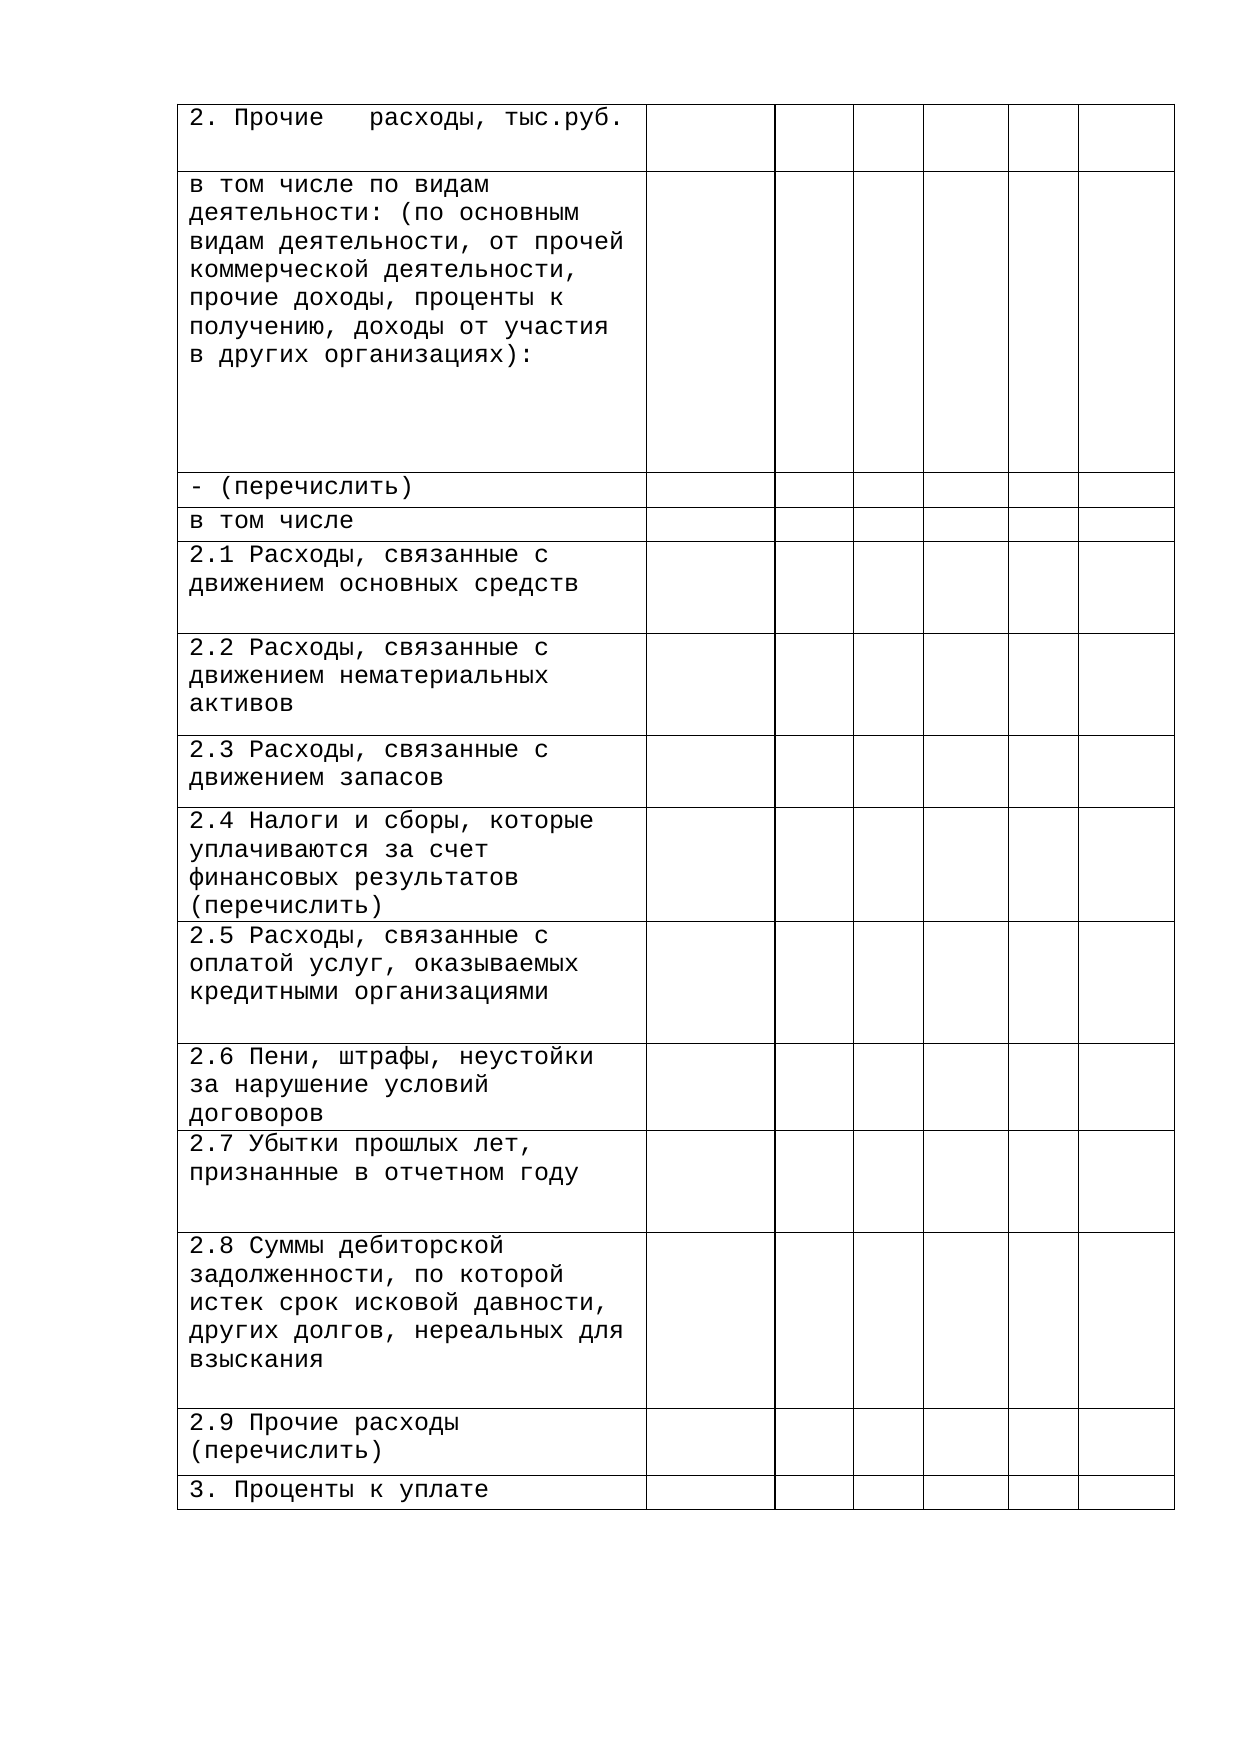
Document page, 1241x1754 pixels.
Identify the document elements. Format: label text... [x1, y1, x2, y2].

table_cell [776, 1409, 853, 1475]
table_cell 2.3 Расходы, связанные с движением запасов [178, 736, 646, 807]
table_cell 2.8 Суммы дебиторской задолженности, по которой истек срок исковой давности, других долгов, нереальных для взыскания [178, 1233, 646, 1408]
table_cell [647, 808, 774, 921]
table_cell 2.2 Расходы, связанные с движением нематериальных активов [178, 634, 646, 735]
table_cell [647, 172, 774, 472]
table_cell [647, 105, 774, 171]
table_cell 2. Прочие расходы, тыс.руб. [178, 105, 646, 171]
table_cell 2.9 Прочие расходы (перечислить) [178, 1409, 646, 1475]
table_cell [1009, 1044, 1078, 1130]
table_cell [1009, 808, 1078, 921]
table_cell [1009, 1131, 1078, 1232]
table_cell [776, 1044, 853, 1130]
table_cell [776, 105, 853, 171]
table_cell в том числе [178, 508, 646, 541]
table_cell [854, 508, 923, 541]
table_cell [924, 172, 1008, 472]
table_cell 3. Проценты к уплате [178, 1476, 646, 1509]
table_cell [1079, 1044, 1174, 1130]
table_cell [924, 1476, 1008, 1509]
table_cell 2.6 Пени, штрафы, неустойки за нарушение условий договоров [178, 1044, 646, 1130]
table_cell [854, 542, 923, 633]
table_cell [924, 1044, 1008, 1130]
table_cell [1009, 172, 1078, 472]
table_cell [1079, 105, 1174, 171]
table_cell [776, 172, 853, 472]
table_cell 2.7 Убытки прошлых лет, признанные в отчетном году [178, 1131, 646, 1232]
table_cell [1009, 922, 1078, 1042]
table_cell [647, 1044, 774, 1130]
table_cell [647, 736, 774, 807]
table_cell [1079, 922, 1174, 1042]
table_cell [924, 508, 1008, 541]
table_cell [647, 508, 774, 541]
table_cell [924, 634, 1008, 735]
table_cell [647, 1409, 774, 1475]
table_cell - (перечислить) [178, 473, 646, 507]
table_cell [1079, 1409, 1174, 1475]
table_cell [1079, 473, 1174, 507]
table_cell [1009, 1476, 1078, 1509]
table_cell [776, 508, 853, 541]
table_cell [1079, 1476, 1174, 1509]
table_cell [1009, 736, 1078, 807]
table_cell [924, 473, 1008, 507]
table_cell [647, 922, 774, 1042]
table_cell [924, 808, 1008, 921]
table_cell [776, 634, 853, 735]
table_cell [1079, 1233, 1174, 1408]
table_cell [776, 1131, 853, 1232]
table_cell [924, 1409, 1008, 1475]
table_cell [776, 542, 853, 633]
table_cell [854, 1233, 923, 1408]
table_cell [647, 1233, 774, 1408]
table_cell [1079, 1131, 1174, 1232]
table_cell [647, 634, 774, 735]
table_cell [1009, 105, 1078, 171]
table_cell [854, 172, 923, 472]
table_cell [1009, 508, 1078, 541]
table_cell [924, 542, 1008, 633]
table_cell [647, 1131, 774, 1232]
table_cell [924, 922, 1008, 1042]
table_cell 2.1 Расходы, связанные с движением основных средств [178, 542, 646, 633]
table_cell [854, 736, 923, 807]
table_cell в том числе по видам деятельности: (по основным видам деятельности, от прочей коммерческой деятельности, прочие доходы, проценты к получению, доходы от участия в других организациях): [178, 172, 646, 472]
table_cell [854, 808, 923, 921]
table_cell 2.4 Налоги и сборы, которые уплачиваются за счет финансовых результатов (перечислить) [178, 808, 646, 921]
table_cell [854, 634, 923, 735]
table_cell [1079, 508, 1174, 541]
table_cell [854, 105, 923, 171]
table_cell [1079, 172, 1174, 472]
table_cell 2.5 Расходы, связанные с оплатой услуг, оказываемых кредитными организациями [178, 922, 646, 1042]
table_cell [924, 736, 1008, 807]
table_cell [776, 1233, 853, 1408]
table_cell [854, 1131, 923, 1232]
table_cell [854, 1409, 923, 1475]
table_cell [1079, 736, 1174, 807]
table_cell [776, 1476, 853, 1509]
table_cell [854, 473, 923, 507]
table_cell [854, 922, 923, 1042]
table_cell [776, 808, 853, 921]
table_cell [776, 473, 853, 507]
table_cell [647, 1476, 774, 1509]
table_cell [647, 542, 774, 633]
table_cell [776, 922, 853, 1042]
table_cell [647, 473, 774, 507]
table_cell [1009, 1233, 1078, 1408]
table_cell [776, 736, 853, 807]
table_cell [1079, 634, 1174, 735]
table_cell [1009, 634, 1078, 735]
table_cell [1079, 808, 1174, 921]
table_cell [1079, 542, 1174, 633]
table_cell [924, 1131, 1008, 1232]
table_cell [924, 105, 1008, 171]
table_cell [1009, 473, 1078, 507]
table_cell [924, 1233, 1008, 1408]
table_cell [1009, 1409, 1078, 1475]
table_cell [854, 1044, 923, 1130]
table_cell [1009, 542, 1078, 633]
table_cell [854, 1476, 923, 1509]
